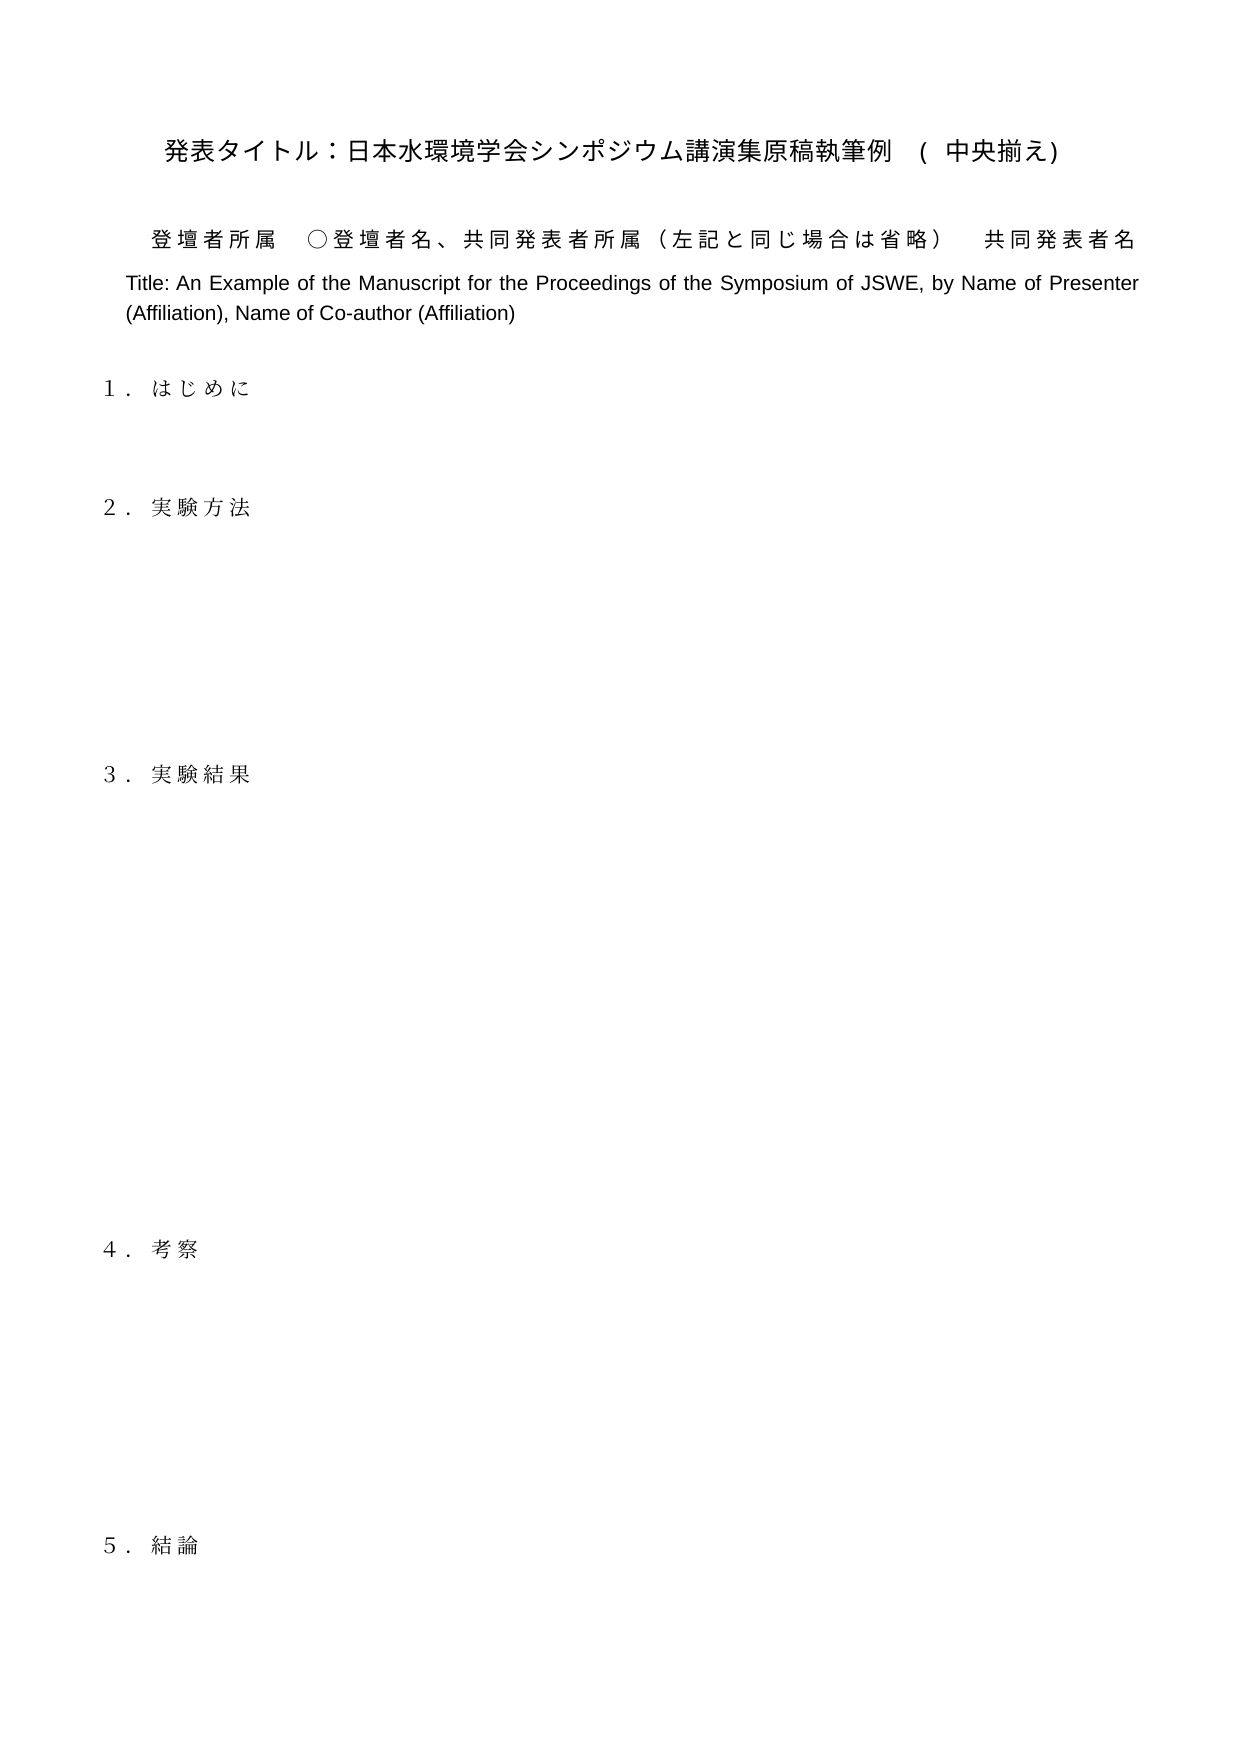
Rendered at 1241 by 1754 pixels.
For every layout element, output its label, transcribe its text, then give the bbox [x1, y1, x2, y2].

text ２．実験方法 [99, 476, 598, 536]
text 発表タイトル：日本水環境学会シンポジウム講演集原稿執筆例 (中央揃え) [99, 120, 1141, 179]
text ３．実験結果 [99, 743, 598, 803]
text ４．考察 [99, 1218, 598, 1278]
text Title: An Example of the Manuscript for the Proceedings of the Symposium of JSWE, by Name of Presenter (Affiliation), Name of Co-author (Affiliation) [114, 268, 1141, 328]
text ５．結論 [99, 1515, 598, 1575]
text １．はじめに [99, 357, 598, 417]
text 登壇者所属 ○登壇者名、共同発表者所属（左記と同じ場合は省略） 共同発表者名 [99, 209, 1141, 268]
